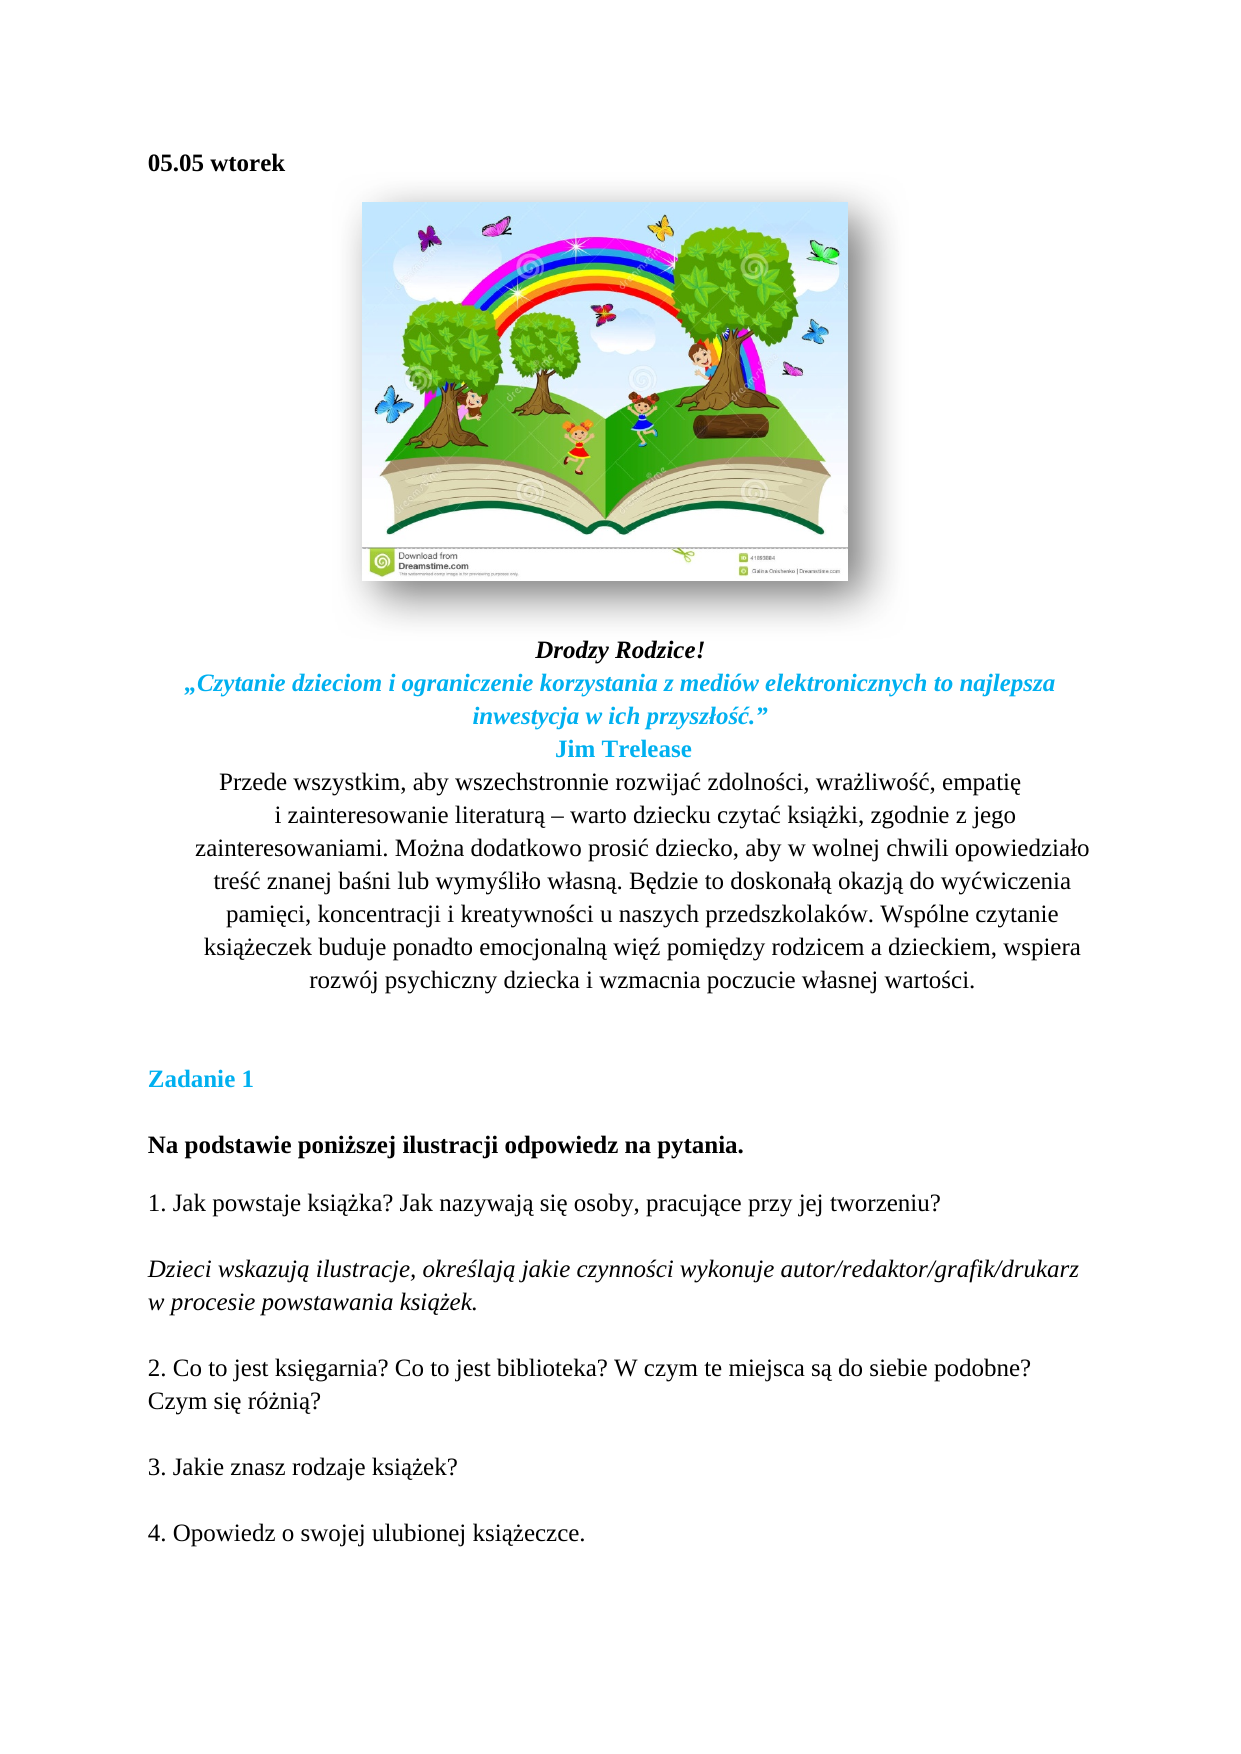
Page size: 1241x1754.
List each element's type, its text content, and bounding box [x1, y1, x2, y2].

text 05.05 wtorek [148, 148, 1093, 176]
text Jim Trelease [148, 734, 1093, 763]
text „Czytanie dzieciom i ograniczenie korzystania z mediów elektronicznych to najlepsza inwestycja w ich przyszłość.” [148, 668, 1093, 730]
text Drodzy Rodzice! [148, 635, 1093, 664]
text 4. Opowiedz o swojej ulubionej książeczce. [148, 1518, 1093, 1547]
text 2. Co to jest księgarnia? Co to jest biblioteka? W czym te miejsca są do siebie podobne? Czym się różnią? [148, 1353, 1093, 1414]
text 1. Jak powstaje książka? Jak nazywają się osoby, pracujące przy jej tworzeniu? [148, 1188, 1093, 1216]
text Przede wszystkim, aby wszechstronnie rozwijać zdolności, wrażliwość, empatię i zainteresowanie literaturą – warto dziecku czytać książki, zgodnie z jego zainteresowaniami. Można dodatkowo prosić dziecko, aby w wolnej chwili opowiedziało treść znanej baśni lub wymyśliło własną. Będzie to doskonałą okazją do wyćwiczenia pamięci, koncentracji i kreatywności u naszych przedszkolaków. Wspólne czytanie książeczek buduje ponadto emocjonalną więź pomiędzy rodzicem a dzieckiem, wspiera rozwój psychiczny dziecka i wzmacnia poczucie własnej wartości. [148, 767, 1093, 994]
text Zadanie 1 [148, 1064, 1093, 1093]
text 3. Jakie znasz rodzaje książek? [148, 1452, 1093, 1481]
picture [362, 202, 848, 581]
text Dzieci wskazują ilustracje, określają jakie czynności wykonuje autor/redaktor/grafik/drukarz w procesie powstawania książek. [148, 1254, 1093, 1316]
text Na podstawie poniższej ilustracji odpowiedz na pytania. [148, 1130, 1093, 1159]
